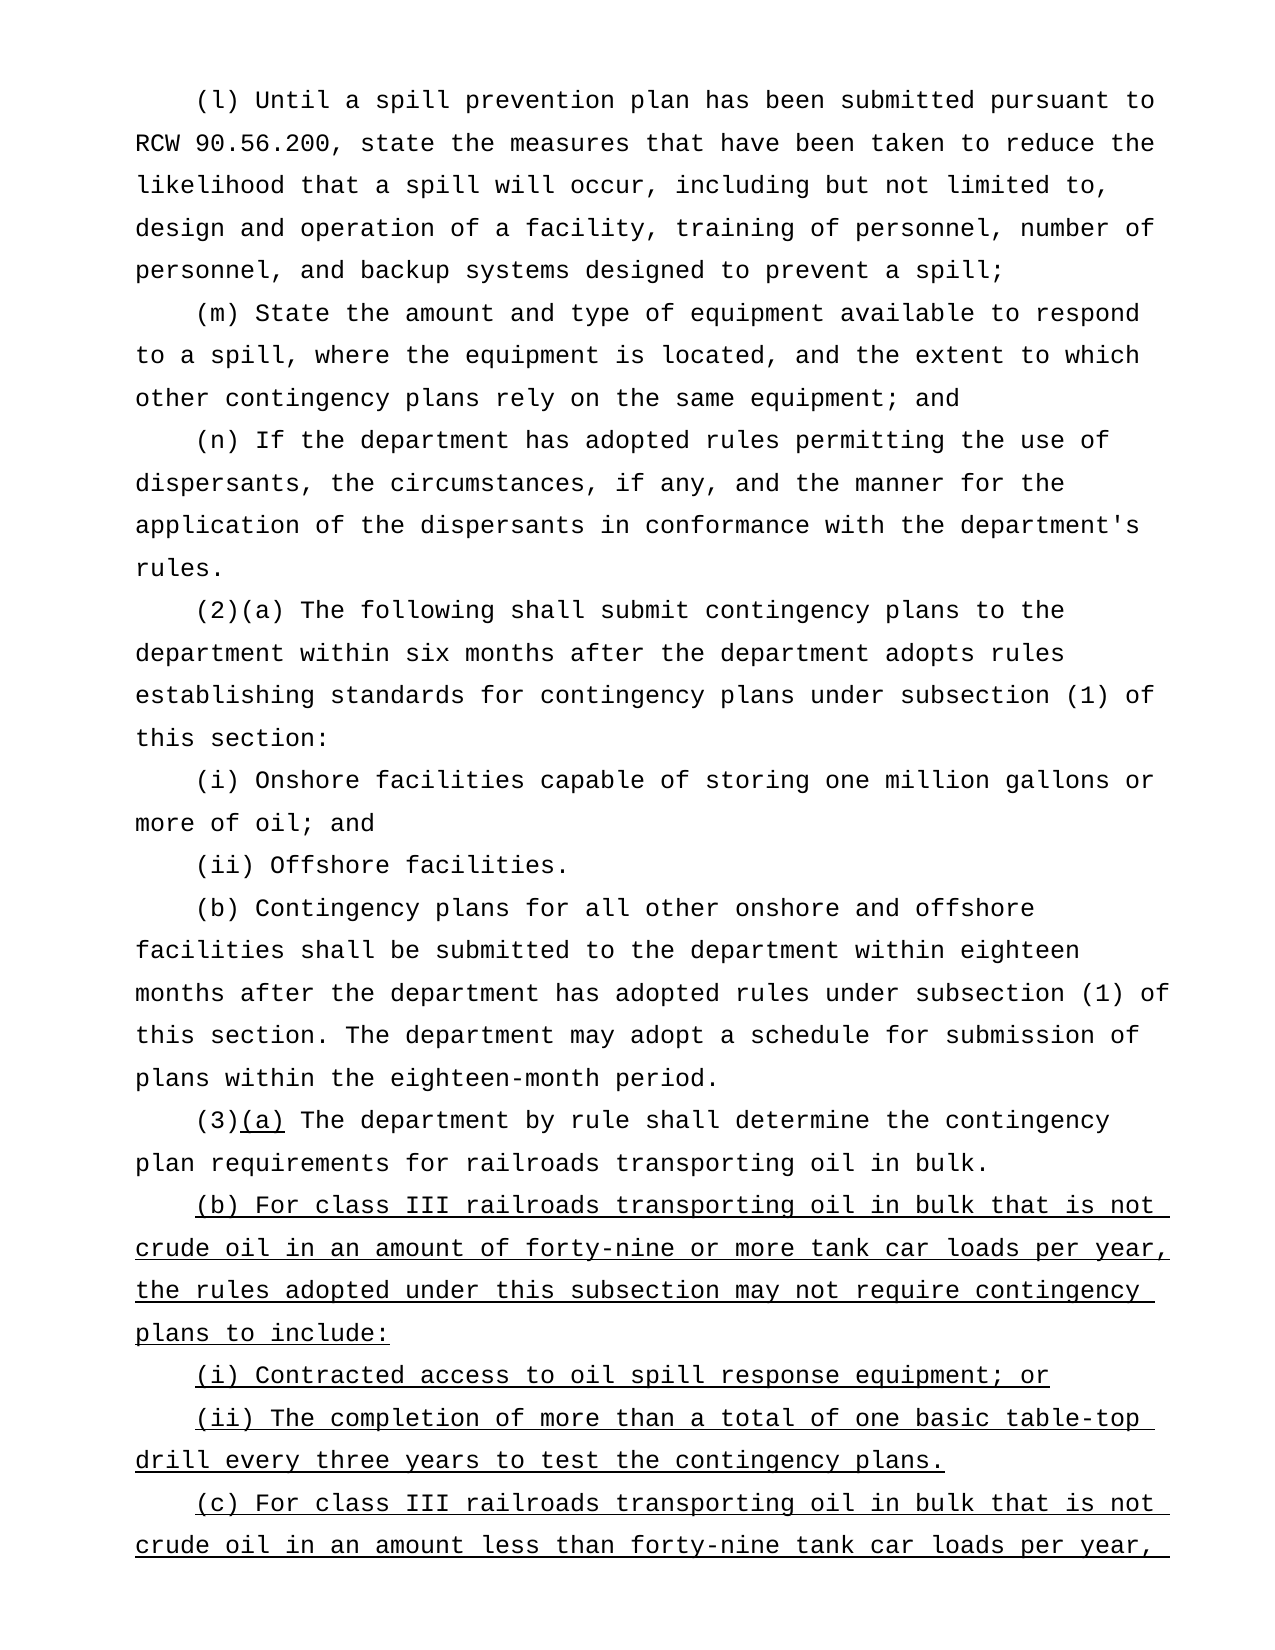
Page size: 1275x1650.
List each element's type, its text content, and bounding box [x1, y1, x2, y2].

text (n) If the department has adopted rules permitting the use of dispersants, the circumstances, if any, and the manner for the application of the dispersants in conformance with the department's rules. [135, 415, 1170, 585]
text (i) Contracted access to oil spill response equipment; or [135, 1350, 1170, 1392]
text (ii) Offshore facilities. [135, 840, 1170, 882]
text (m) State the amount and type of equipment available to respond to a spill, where the equipment is located, and the extent to which other contingency plans rely on the same equipment; and [135, 287, 1170, 415]
text (b) For class III railroads transporting oil in bulk that is not crude oil in an amount of forty-nine or more tank car loads per year, the rules adopted under this subsection may not require contingency plans to include: [135, 1180, 1170, 1259]
text (b) For class III railroads transporting oil in bulk that is not crude oil in an amount of forty-nine or more tank car loads per year, the rules adopted under this subsection may not require contingency plans to include: [135, 1260, 1170, 1350]
text (2)(a) The following shall submit contingency plans to the department within six months after the department adopts rules establishing standards for contingency plans under subsection (1) of this section: [135, 585, 1170, 755]
text (ii) The completion of more than a total of one basic table-top drill every three years to test the contingency plans. [135, 1392, 1170, 1477]
text (l) Until a spill prevention plan has been submitted pursuant to RCW 90.56.200, state the measures that have been taken to reduce the likelihood that a spill will occur, including but not limited to, design and operation of a facility, training of personnel, number of personnel, and backup systems designed to prevent a spill; [135, 75, 1170, 287]
text (3)(a) The department by rule shall determine the contingency plan requirements for railroads transporting oil in bulk. [135, 1095, 1170, 1180]
text (b) Contingency plans for all other onshore and offshore facilities shall be submitted to the department within eighteen months after the department has adopted rules under subsection (1) of this section. The department may adopt a schedule for submission of plans within the eighteen-month period. [135, 882, 1170, 1095]
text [135, 1477, 1170, 1556]
text (i) Onshore facilities capable of storing one million gallons or more of oil; and [135, 755, 1170, 840]
